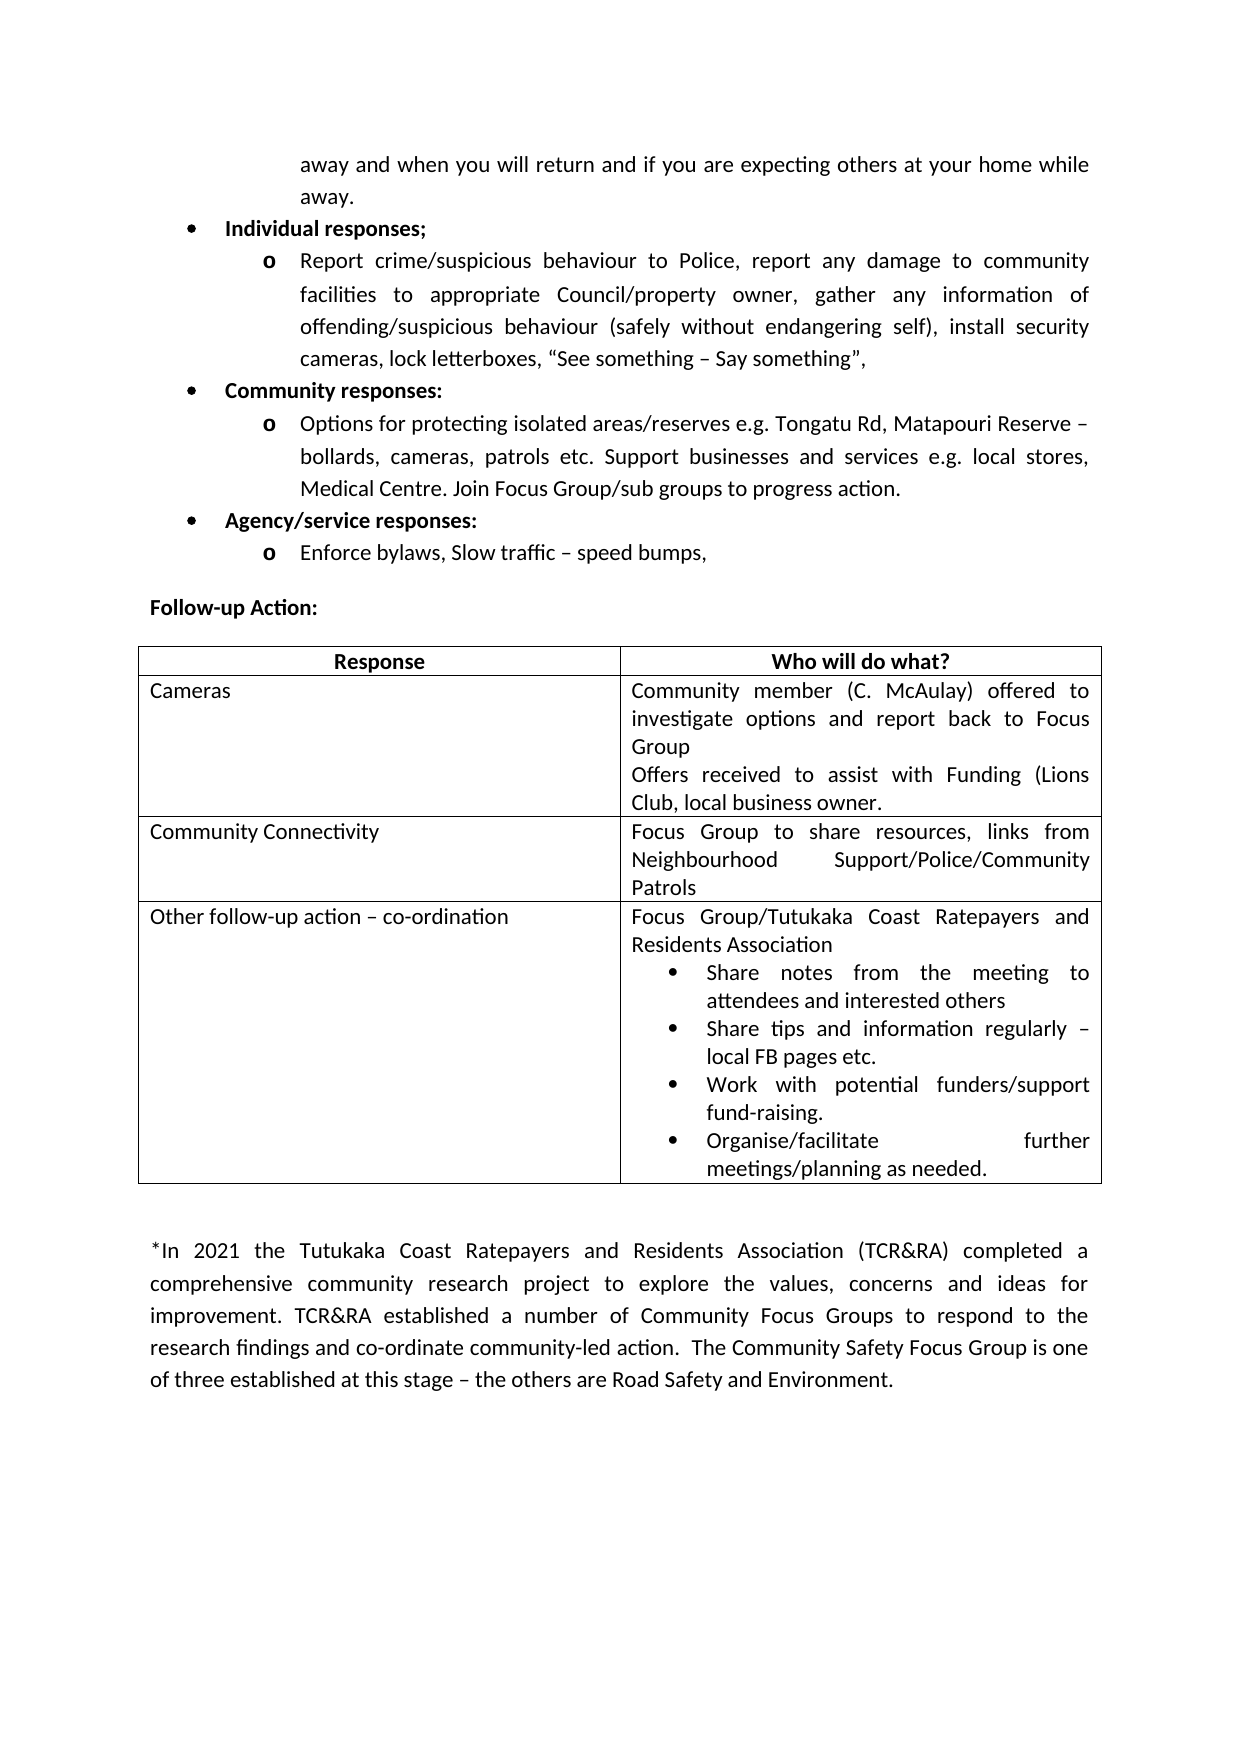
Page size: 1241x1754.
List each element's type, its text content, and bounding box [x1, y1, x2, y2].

table_cell Focus Group/Tutukaka Coast Ratepayers and Residents Association Share notes from the meeting to attendees and interested others Share tips and information regularly – local FB pages etc. Work with potential funders/support fund-raising. Organise/facilitate further meetings/planning as needed. [621, 902, 1101, 1182]
table_cell Community member (C. McAulay) offered to investigate options and report back to Focus Group Offers received to assist with Funding (Lions Club, local business owner. [621, 676, 1101, 816]
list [262, 150, 1090, 210]
list Individual responses; [187, 214, 1090, 242]
list Report crime/suspicious behaviour to Police, report any damage to community facilities to appropriate Council/property owner, gather any information of offending/suspicious behaviour (safely without endangering self), install security cameras, lock letterboxes, “See something – Say something”, [262, 247, 1090, 372]
list Options for protecting isolated areas/reserves e.g. Tongatu Rd, Matapouri Reserve – bollards, cameras, patrols etc. Support businesses and services e.g. local stores, Medical Centre. Join Focus Group/sub groups to progress action. [262, 409, 1090, 502]
list Enforce bylaws, Slow traffic – speed bumps, [262, 538, 1090, 568]
table_cell Cameras [139, 676, 620, 816]
list Community responses: [187, 376, 1090, 404]
text *In 2021 the Tutukaka Coast Ratepayers and Residents Association (TCR&RA) completed a comprehensive community research project to explore the values, concerns and ideas for improvement. TCR&RA established a number of Community Focus Groups to respond to the research findings and co-ordinate community-led action. The Community Safety Focus Group is one of three established at this stage – the others are Road Safety and Environment. [150, 1237, 1090, 1393]
table_header Who will do what? [621, 647, 1101, 675]
table_cell Other follow-up action – co-ordination [139, 902, 620, 1182]
list Agency/service responses: [187, 506, 1090, 534]
table_cell Focus Group to share resources, links from Neighbourhood Support/Police/Community Patrols [621, 817, 1101, 901]
table_cell Community Connectivity [139, 817, 620, 901]
table_header Response [139, 647, 620, 675]
text Follow-up Action: [150, 593, 1090, 621]
